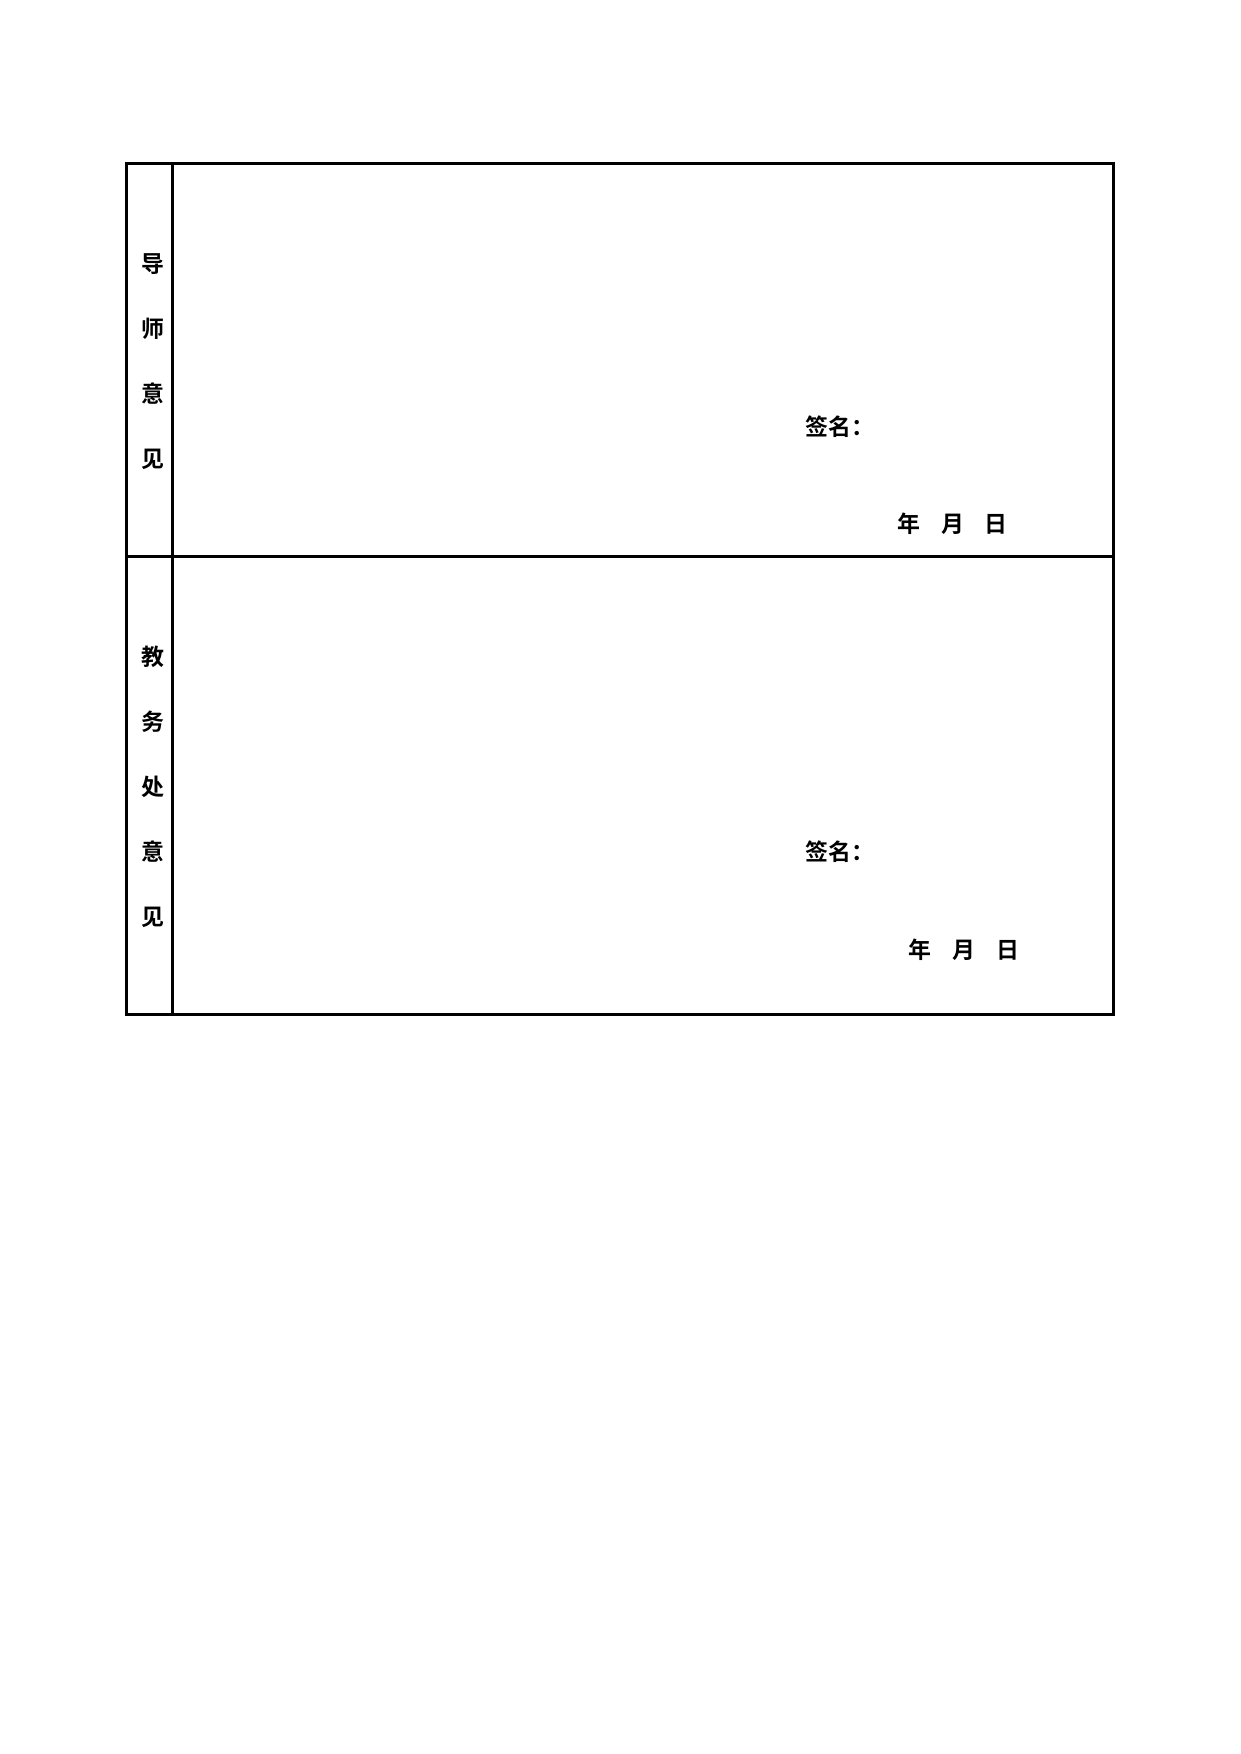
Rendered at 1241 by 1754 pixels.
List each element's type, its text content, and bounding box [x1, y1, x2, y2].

table_cell 教务处意见 [128, 558, 171, 1013]
table_cell 签名： 年 月 日 [174, 165, 1112, 555]
table_cell 导师意 见 [128, 165, 171, 555]
table_cell 签名： 年 月 日 [174, 558, 1112, 1013]
